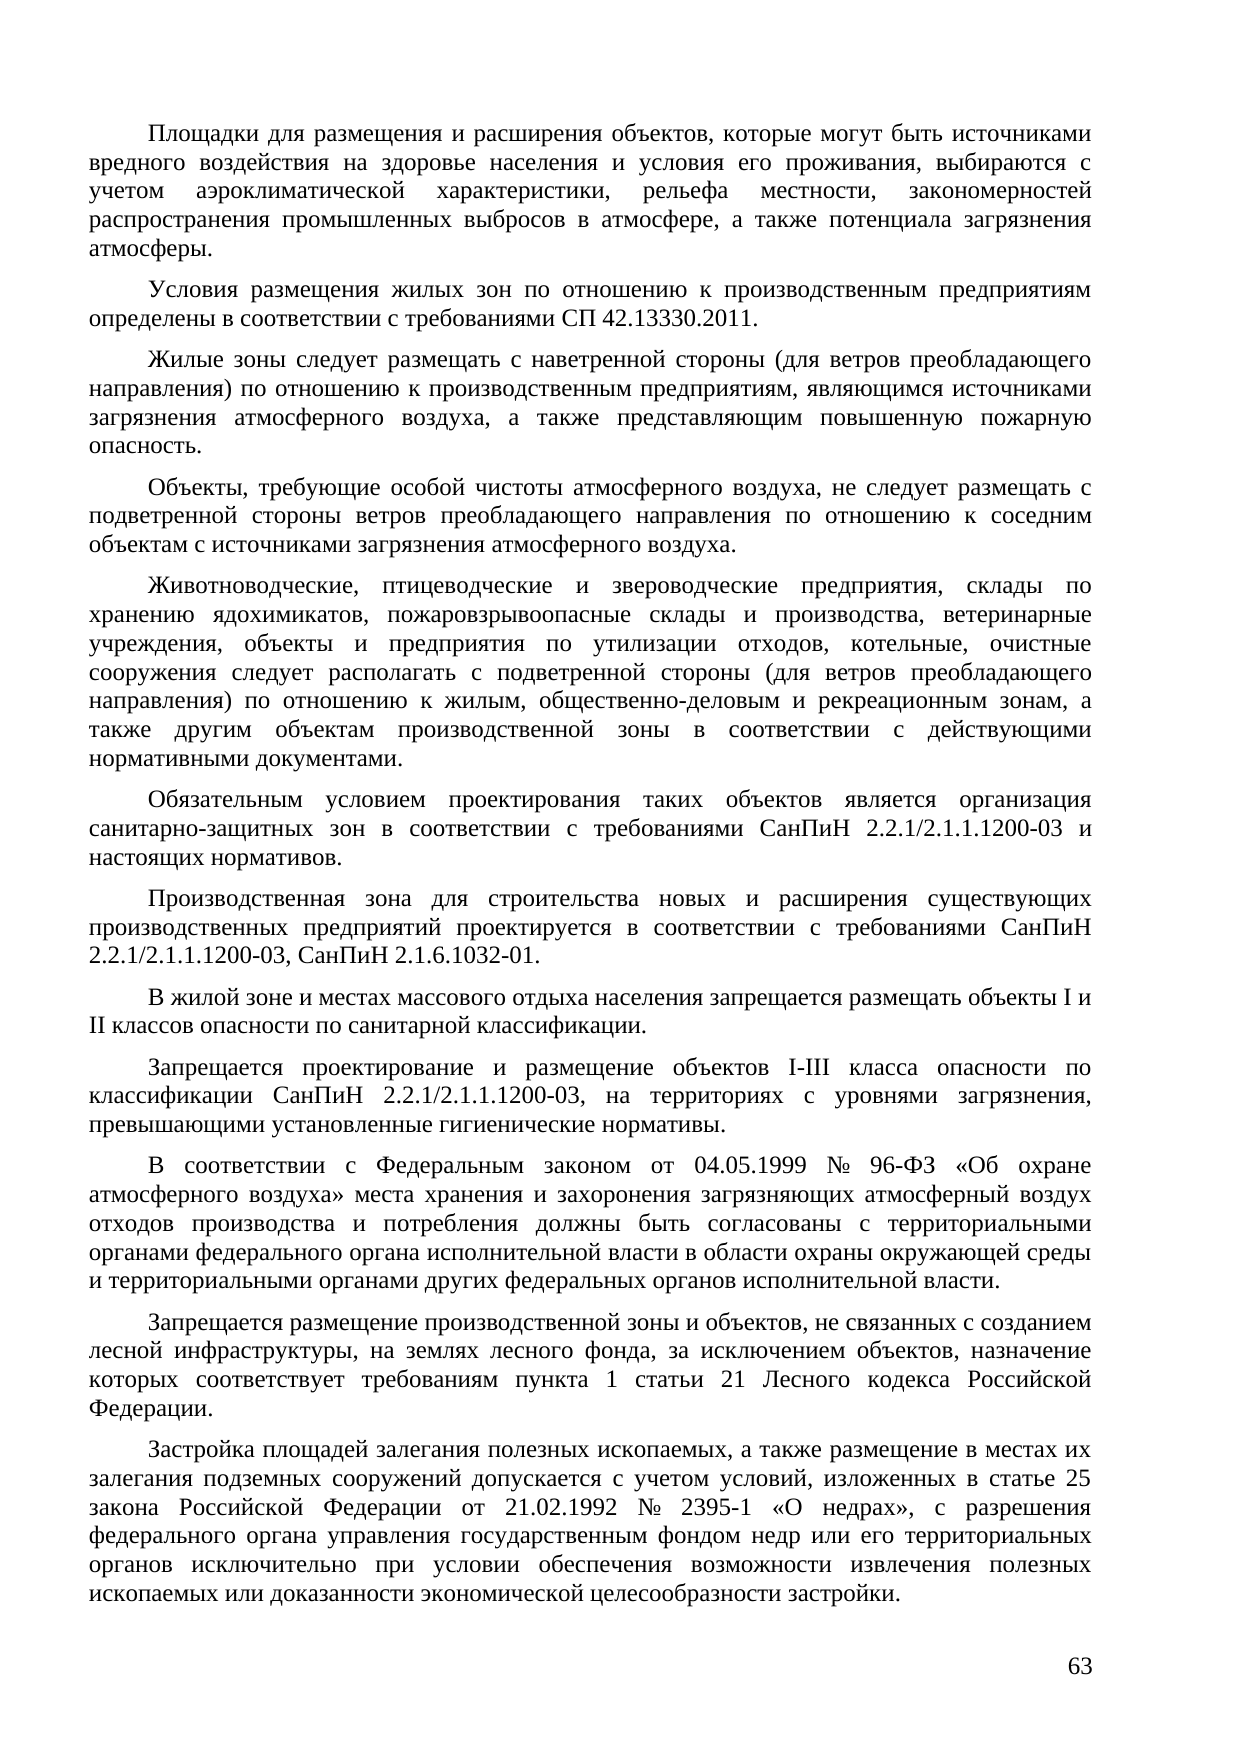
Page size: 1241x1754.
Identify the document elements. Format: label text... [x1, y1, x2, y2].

text Условия размещения жилых зон по отношению к производственным предприятиям определены в соответствии с требованиями СП 42.13330.2011. [89, 274, 1092, 332]
text Площадки для размещения и расширения объектов, которые могут быть источниками вредного воздействия на здоровье населения и условия его проживания, выбираются с учетом аэроклиматической характеристики, рельефа местности, закономерностей распространения промышленных выбросов в атмосфере, а также потенциала загрязнения атмосферы. [89, 118, 1092, 262]
text Животноводческие, птицеводческие и звероводческие предприятия, склады по хранению ядохимикатов, пожаровзрывоопасные склады и производства, ветеринарные учреждения, объекты и предприятия по утилизации отходов, котельные, очистные сооружения следует располагать с подветренной стороны (для ветров преобладающего направления) по отношению к жилым, общественно-деловым и рекреационным зонам, а также другим объектам производственной зоны в соответствии с действующими нормативными документами. [89, 571, 1092, 772]
text Обязательным условием проектирования таких объектов является организация санитарно-защитных зон в соответствии с требованиями СанПиН 2.2.1/2.1.1.1200-03 и настоящих нормативов. [89, 784, 1092, 871]
text Запрещается проектирование и размещение объектов I-III класса опасности по классификации СанПиН 2.2.1/2.1.1.1200-03, на территориях с уровнями загрязнения, превышающими установленные гигиенические нормативы. [89, 1052, 1092, 1138]
text Застройка площадей залегания полезных ископаемых, а также размещение в местах их залегания подземных сооружений допускается с учетом условий, изложенных в статье 25 закона Российской Федерации от 21.02.1992 № 2395-1 «О недрах», с разрешения федерального органа управления государственным фондом недр или его территориальных органов исключительно при условии обеспечения возможности извлечения полезных ископаемых или доказанности экономической целесообразности застройки. [89, 1434, 1092, 1607]
text Объекты, требующие особой чистоты атмосферного воздуха, не следует размещать с подветренной стороны ветров преобладающего направления по отношению к соседним объектам с источниками загрязнения атмосферного воздуха. [89, 472, 1092, 558]
text В жилой зоне и местах массового отдыха населения запрещается размещать объекты I и II классов опасности по санитарной классификации. [89, 982, 1092, 1039]
text Производственная зона для строительства новых и расширения существующих производственных предприятий проектируется в соответствии с требованиями СанПиН 2.2.1/2.1.1.1200-03, СанПиН 2.1.6.1032-01. [89, 883, 1092, 969]
text Запрещается размещение производственной зоны и объектов, не связанных с созданием лесной инфраструктуры, на землях лесного фонда, за исключением объектов, назначение которых соответствует требованиям пункта 1 статьи 21 Лесного кодекса Российской Федерации. [89, 1307, 1092, 1422]
text В соответствии с Федеральным законом от 04.05.1999 № 96-ФЗ «Об охране атмосферного воздуха» места хранения и захоронения загрязняющих атмосферный воздух отходов производства и потребления должны быть согласованы с территориальными органами федерального органа исполнительной власти в области охраны окружающей среды и территориальными органами других федеральных органов исполнительной власти. [89, 1151, 1092, 1294]
text Жилые зоны следует размещать с наветренной стороны (для ветров преобладающего направления) по отношению к производственным предприятиям, являющимся источниками загрязнения атмосферного воздуха, а также представляющим повышенную пожарную опасность. [89, 344, 1092, 459]
